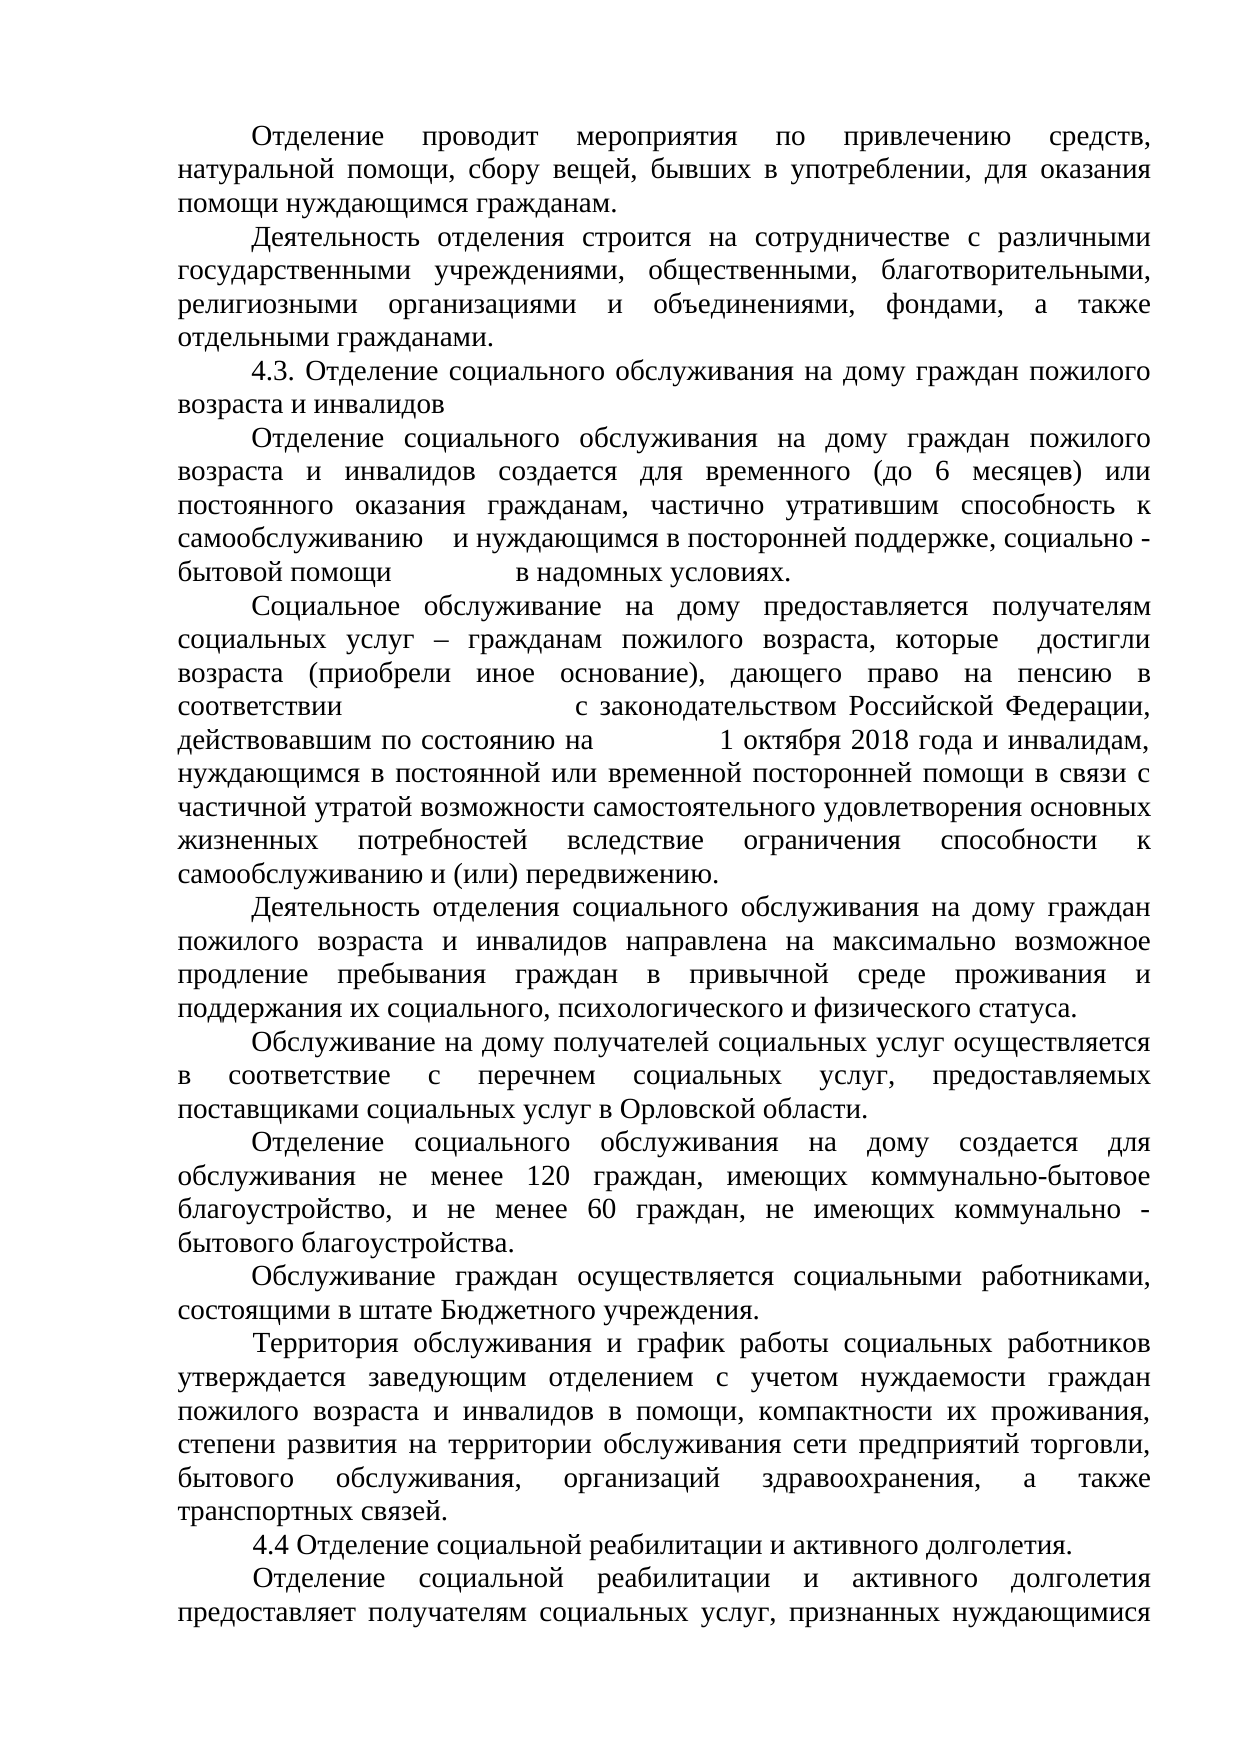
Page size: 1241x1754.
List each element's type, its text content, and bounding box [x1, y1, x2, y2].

text Отделение проводит мероприятия по привлечению средств, натуральной помощи, сбору вещей, бывших в употреблении, для оказания помощи нуждающимся гражданам. [177, 118, 1152, 219]
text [177, 1560, 1152, 1627]
text Социальное обслуживание на дому предоставляется получателям социальных услуг – гражданам пожилого возраста, которые достигли возраста (приобрели иное основание), дающего право на пенсию в соответствии с законодательством Российской Федерации, действовавшим по состоянию на 1 октября 2018 года и инвалидам, нуждающимся в постоянной или временной посторонней помощи в связи с частичной утратой возможности самостоятельного удовлетворения основных жизненных потребностей вследствие ограничения способности к самообслуживанию и (или) передвижению. [177, 588, 1152, 889]
text Территория обслуживания и график работы социальных работников утверждается заведующим отделением с учетом нуждаемости граждан пожилого возраста и инвалидов в помощи, компактности их проживания, степени развития на территории обслуживания сети предприятий торговли, бытового обслуживания, организаций здравоохранения, а также транспортных связей. [177, 1326, 1152, 1527]
text Деятельность отделения строится на сотрудничестве с различными государственными учреждениями, общественными, благотворительными, религиозными организациями и объединениями, фондами, а также отдельными гражданами. [177, 219, 1152, 353]
text Отделение социального обслуживания на дому граждан пожилого возраста и инвалидов создается для временного (до 6 месяцев) или постоянного оказания гражданам, частично утратившим способность к самообслуживанию и нуждающимся в посторонней поддержке, социально - бытовой помощи в надомных условиях. [177, 420, 1152, 588]
text 4.4 Отделение социальной реабилитации и активного долголетия. [177, 1527, 1152, 1560]
text 4.3. Отделение социального обслуживания на дому граждан пожилого возраста и инвалидов [177, 353, 1152, 420]
text Деятельность отделения социального обслуживания на дому граждан пожилого возраста и инвалидов направлена на максимально возможное продление пребывания граждан в привычной среде проживания и поддержания их социального, психологического и физического статуса. [177, 889, 1152, 1024]
text Обслуживание граждан осуществляется социальными работниками, состоящими в штате Бюджетного учреждения. [177, 1258, 1152, 1326]
text Обслуживание на дому получателей социальных услуг осуществляется в соответствие с перечнем социальных услуг, предоставляемых поставщиками социальных услуг в Орловской области. [177, 1024, 1152, 1124]
text Отделение социального обслуживания на дому создается для обслуживания не менее 120 граждан, имеющих коммунально-бытовое благоустройство, и не менее 60 граждан, не имеющих коммунально - бытового благоустройства. [177, 1124, 1152, 1258]
